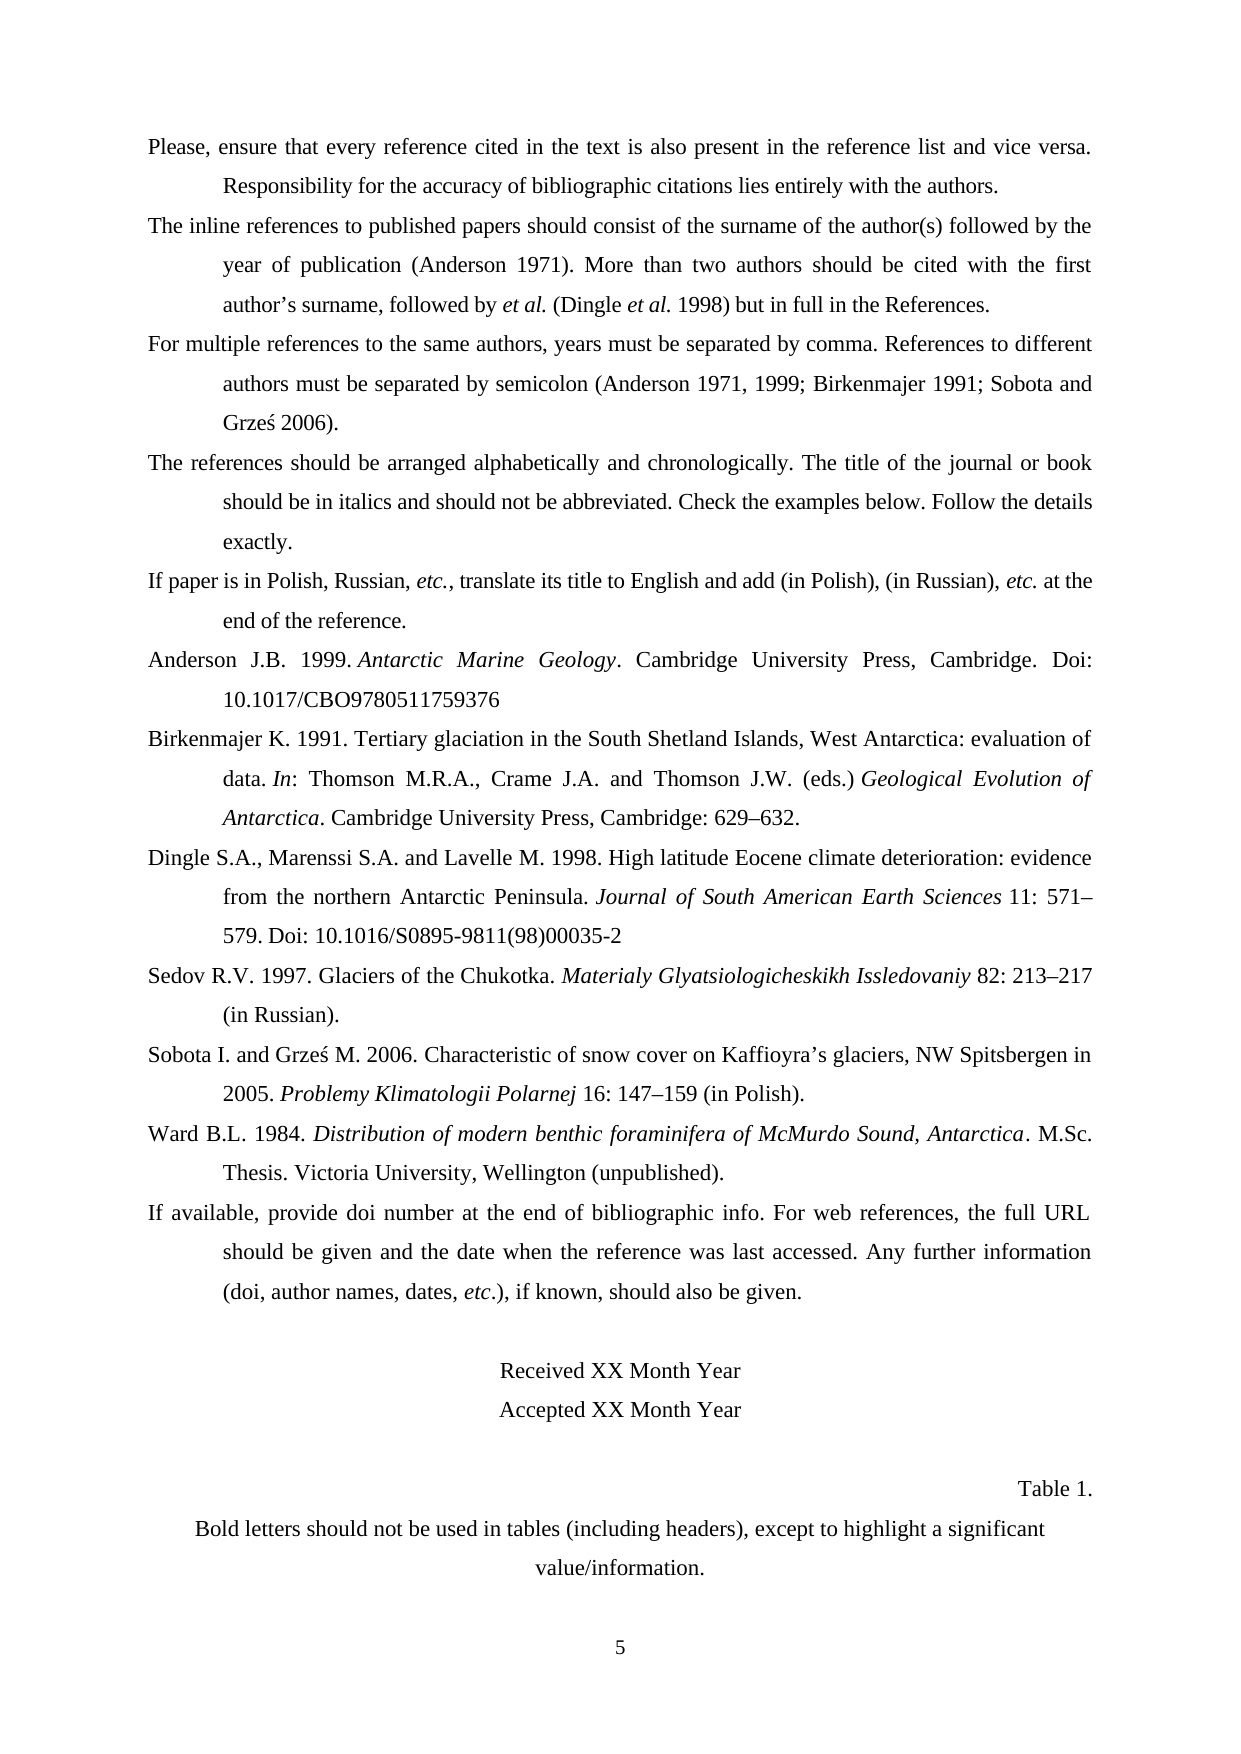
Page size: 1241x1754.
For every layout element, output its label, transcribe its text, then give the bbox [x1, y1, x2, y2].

text Sedov R.V. 1997. Glaciers of the Chukotka. Materialy Glyatsiologicheskikh Issledovaniy 82: 213–217 (in Russian). [148, 988, 1093, 1028]
text Sobota I. and Grześ M. 2006. Characteristic of snow cover on Kaffioyra’s glaciers, NW Spitsbergen in 2005. Problemy Klimatologii Polarnej 16: 147–159 (in Polish). [148, 1041, 1093, 1107]
text Accepted XX Month Year [148, 1396, 1093, 1423]
text Dingle S.A., Marenssi S.A. and Lavelle M. 1998. High latitude Eocene climate deterioration: evidence from the northern Antarctic Peninsula. Journal of South American Earth Sciences 11: 571–579. Doi: 10.1016/S0895-9811(98)00035-2 [148, 870, 1093, 949]
text If paper is in Polish, Russian, etc., translate its title to English and add (in Polish), (in Russian), etc. at the end of the reference. [148, 567, 1093, 633]
text For multiple references to the same authors, years must be separated by comma. References to different authors must be separated by semicolon (Anderson 1971, 1999; Birkenmajer 1991; Sobota and Grześ 2006). [148, 330, 1093, 436]
text Birkenmajer K. 1991. Tertiary glaciation in the South Shetland Islands, West Antarctica: evaluation of data. In: Thomson M.R.A., Crame J.A. and Thomson J.W. (eds.) Geological Evolution of Antarctica. Cambridge University Press, Cambridge: 629–632. [148, 751, 1093, 830]
text The references should be arranged alphabetically and chronologically. The title of the journal or book should be in italics and should not be abbreviated. Check the examples below. Follow the details exactly. [148, 449, 1093, 554]
text If available, provide doi number at the end of bibliographic info. For web references, the full URL should be given and the date when the reference was last accessed. Any further information (doi, author names, dates, etc.), if known, should also be given. [148, 1199, 1093, 1304]
text Received XX Month Year [148, 1357, 1093, 1383]
title Bold letters should not be used in tables (including headers), except to highlight a significant value/information. [148, 1515, 1093, 1581]
text The inline references to published papers should consist of the surname of the author(s) followed by the year of publication (Anderson 1971). More than two authors should be cited with the first author’s surname, followed by et al. (Dingle et al. 1998) but in full in the References. [148, 212, 1093, 317]
text Ward B.L. 1984. Distribution of modern benthic foraminifera of McMurdo Sound, Antarctica. M.Sc. Thesis. Victoria University, Wellington (unpublished). [148, 1120, 1093, 1186]
text Please, ensure that every reference cited in the text is also present in the reference list and vice versa. Responsibility for the accuracy of bibliographic citations lies entirely with the authors. [148, 133, 1093, 199]
title Table 1. [148, 1475, 1093, 1502]
text Anderson J.B. 1999. Antarctic Marine Geology. Cambridge University Press, Cambridge. Doi: 10.1017/CBO9780511759376 [148, 646, 1093, 712]
